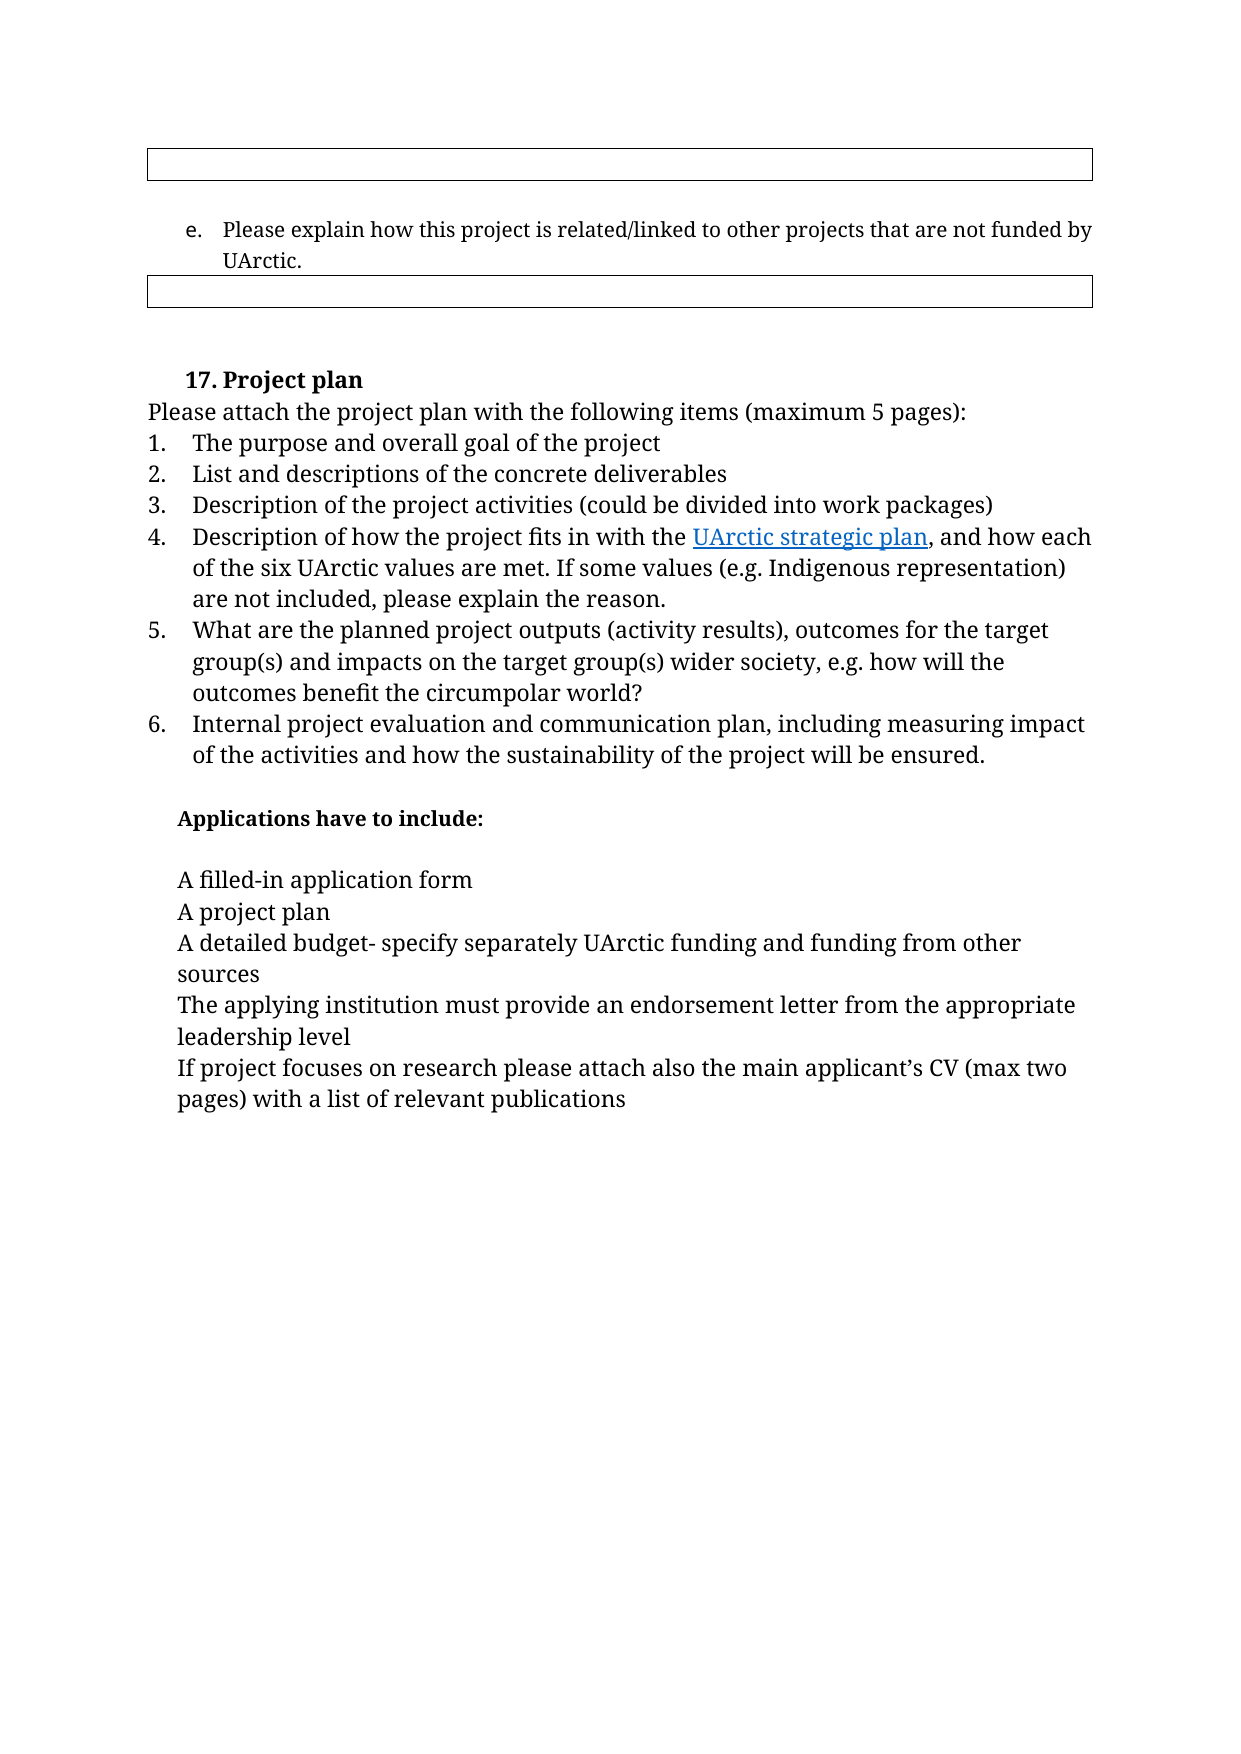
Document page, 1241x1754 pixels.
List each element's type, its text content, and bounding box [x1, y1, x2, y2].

list Internal project evaluation and communication plan, including measuring impact of the activities and how the sustainability of the project will be ensured. [148, 708, 1093, 771]
list List and descriptions of the concrete deliverables [148, 458, 1093, 489]
text The applying institution must provide an endorsement letter from the appropriate leadership level [177, 989, 1093, 1052]
text A detailed budget- specify separately UArctic funding and funding from other sources [177, 927, 1093, 989]
text Please attach the project plan with the following items (maximum 5 pages): [148, 396, 1093, 427]
list The purpose and overall goal of the project [148, 427, 1093, 458]
table_header [148, 276, 1092, 307]
list Please explain how this project is related/linked to other projects that are not funded by UArctic. [185, 212, 1093, 275]
text If project focuses on research please attach also the main applicant’s CV (max two pages) with a list of relevant publications [177, 1052, 1093, 1114]
list Description of the project activities (could be divided into work packages) [148, 489, 1093, 521]
list What are the planned project outputs (activity results), outcomes for the target group(s) and impacts on the target group(s) wider society, e.g. how will the outcomes benefit the circumpolar world? [148, 614, 1093, 708]
text A filled-in application form [177, 864, 1093, 896]
list Description of how the project fits in with the UArctic strategic plan, and how each of the six UArctic values are met. If some values (e.g. Indigenous representation) are not included, please explain the reason. [148, 521, 1093, 614]
subtitle Project plan [185, 364, 1093, 396]
text A project plan [177, 896, 1093, 927]
table_header [148, 149, 1092, 180]
text Applications have to include: [177, 802, 1093, 833]
